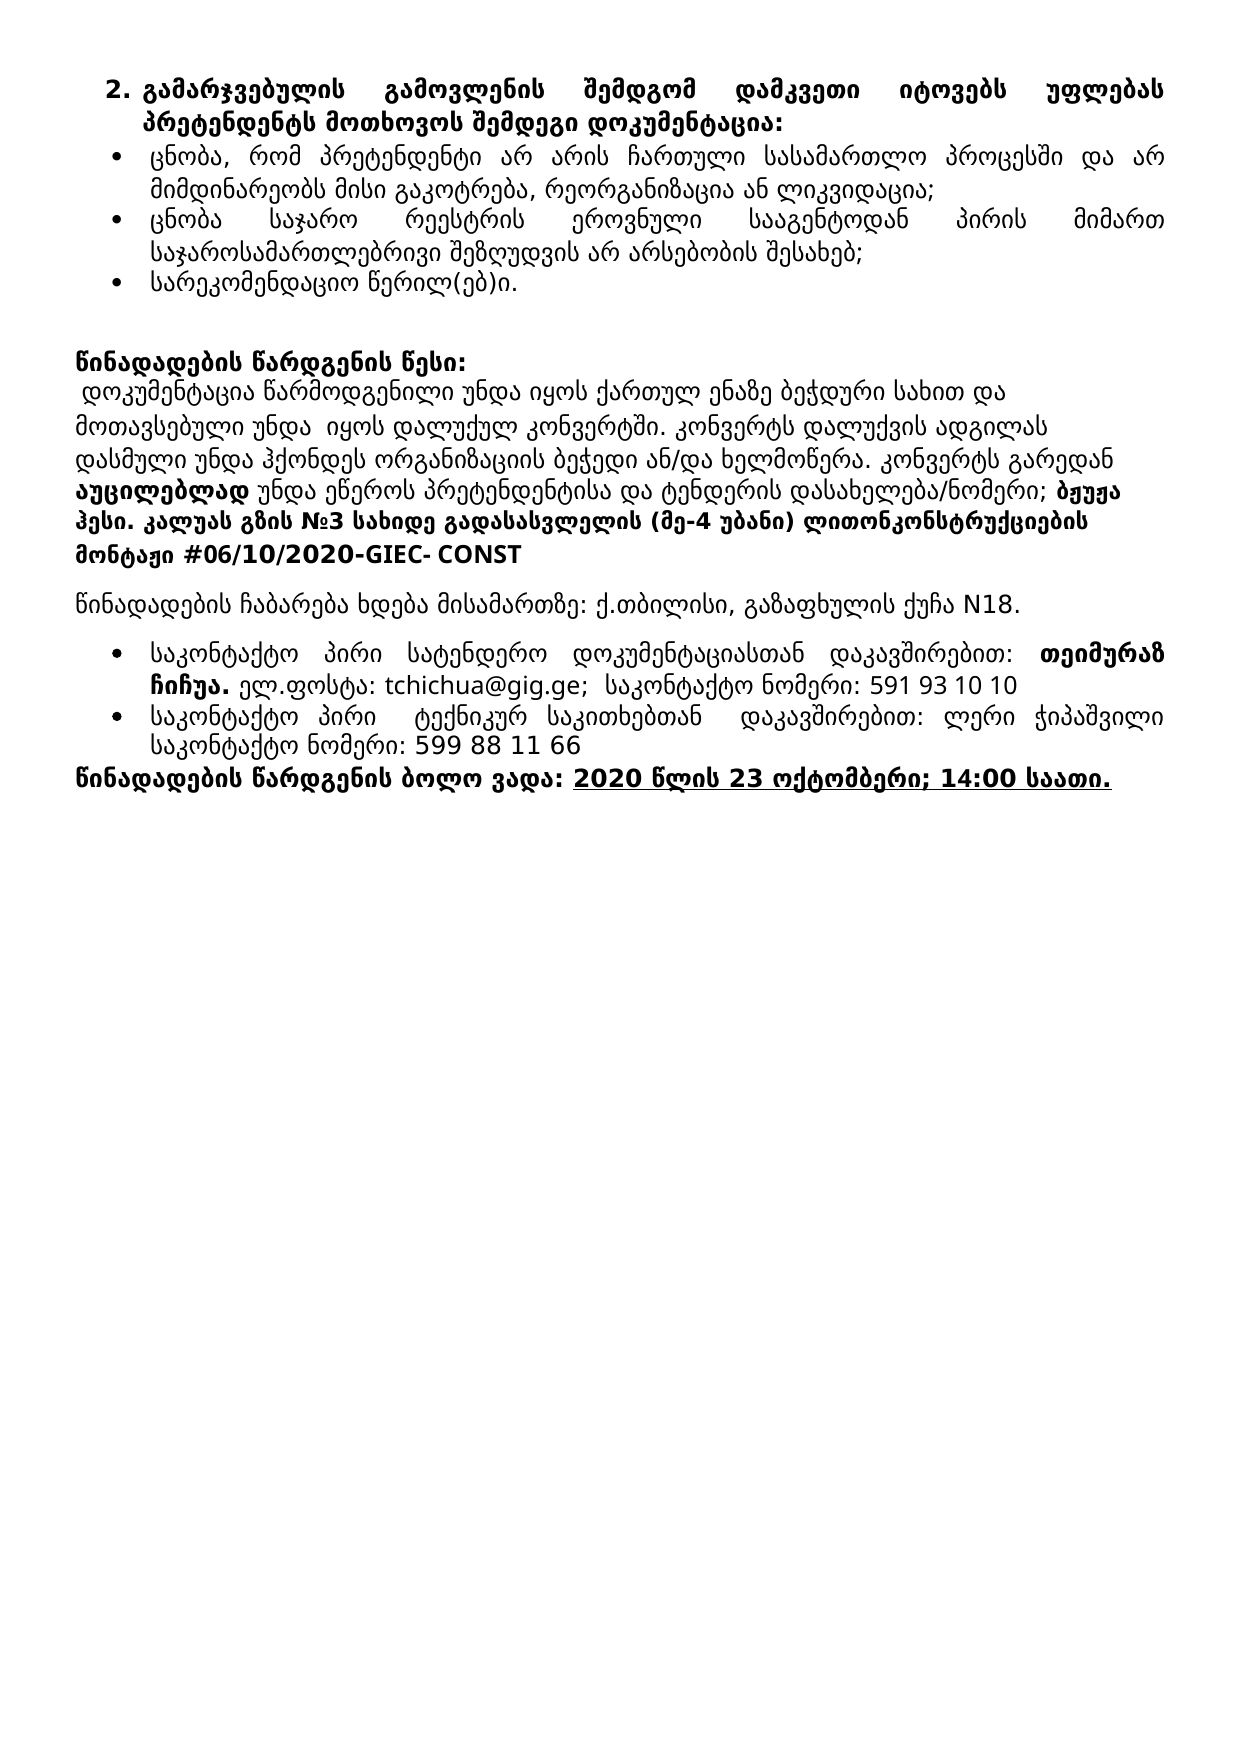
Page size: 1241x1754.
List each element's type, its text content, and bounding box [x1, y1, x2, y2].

text წინადადების წარდგენის წესი: [75, 348, 1165, 377]
text წინადადების ჩაბარება ხდება მისამართზე: ქ.თბილისი, გაზაფხულის ქუჩა N18. [75, 591, 1165, 620]
list გამარჯვებულის გამოვლენის შემდგომ დამკვეთი იტოვებს უფლებას პრეტენდენტს მოთხოვოს შემდეგი დოკუმენტაცია: [104, 75, 1165, 138]
text წინადადების წარდგენის ბოლო ვადა: 2020 წლის 23 ოქტომბერი; 14:00 საათი. [75, 760, 1165, 794]
list საკონტაქტო პირი ტექნიკურ საკითხებთან დაკავშირებით: ლერი ჭიპაშვილი საკონტაქტო ნომერი: 599 88 11 66 [112, 702, 1165, 760]
list სარეკომენდაციო წერილ(ებ)ი. [112, 268, 1165, 298]
text დოკუმენტაცია წარმოდგენილი უნდა იყოს ქართულ ენაზე ბეჭდური სახით და მოთავსებული უნდა იყოს დალუქულ კონვერტში. კონვერტს დალუქვის ადგილას დასმული უნდა ჰქონდეს ორგანიზაციის ბეჭედი ან/და ხელმოწერა. კონვერტს გარედან აუცილებლად უნდა ეწეროს პრეტენდენტისა და ტენდერის დასახელება/ნომერი; ბჟუჟა ჰესი. კალუას გზის №3 სახიდე გადასასვლელის (მე-4 უბანი) ლითონკონსტრუქციების მონტაჟი #06/10/2020-GIEC- CONST [75, 377, 1165, 571]
list ცნობა საჯარო რეესტრის ეროვნული სააგენტოდან პირის მიმართ საჯაროსამართლებრივი შეზღუდვის არ არსებობის შესახებ; [112, 205, 1165, 268]
list ცნობა, რომ პრეტენდენტი არ არის ჩართული სასამართლო პროცესში და არ მიმდინარეობს მისი გაკოტრება, რეორგანიზაცია ან ლიკვიდაცია; [112, 142, 1165, 205]
list საკონტაქტო პირი სატენდერო დოკუმენტაციასთან დაკავშირებით: თეიმურაზ ჩიჩუა. ელ.ფოსტა: tchichua@gig.ge; საკონტაქტო ნომერი: 591 93 10 10 [112, 639, 1165, 702]
